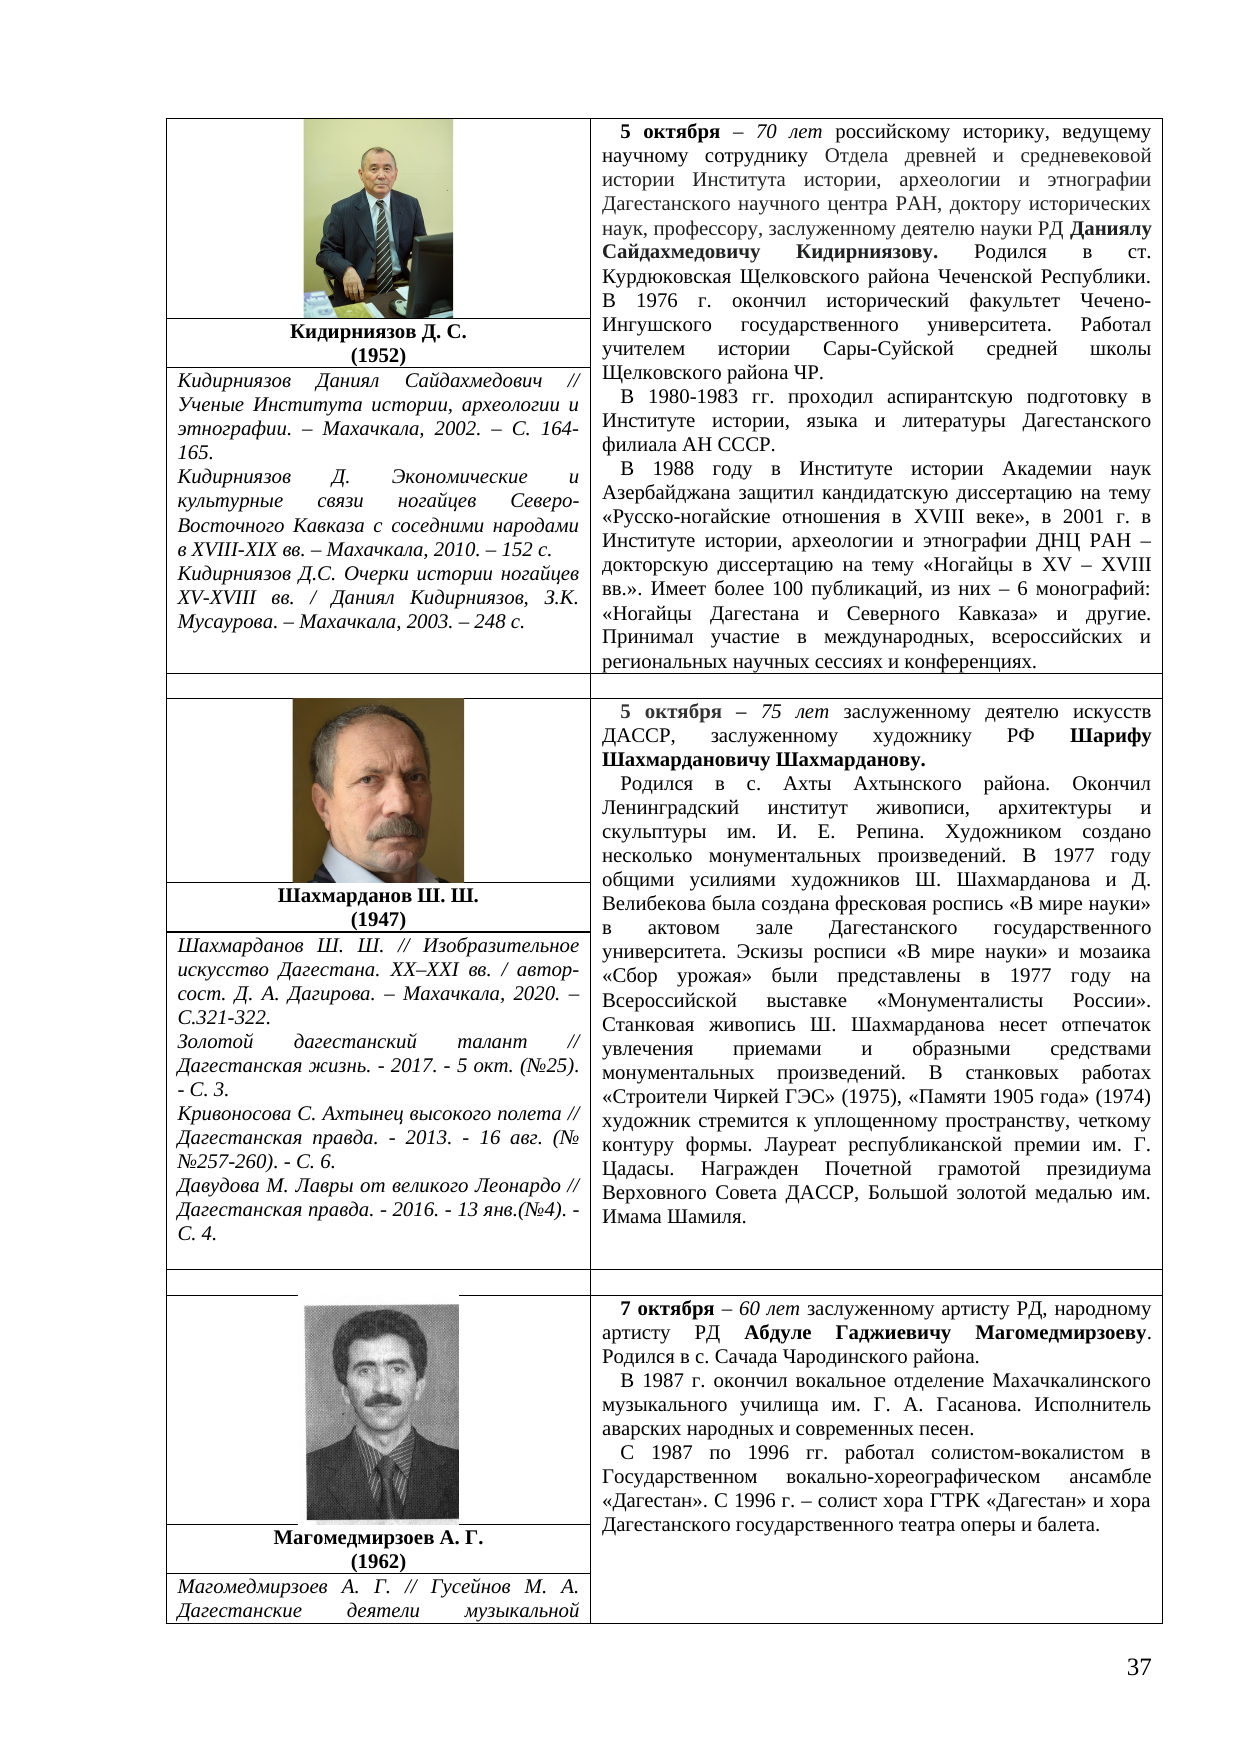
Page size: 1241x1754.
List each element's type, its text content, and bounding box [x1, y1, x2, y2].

table_cell [167, 1270, 590, 1294]
table_cell [167, 699, 292, 882]
table_cell [465, 699, 590, 882]
table_cell [167, 119, 303, 318]
table_cell Кидирниязов Д. С. (1952) [167, 319, 590, 367]
table_cell Шахмарданов Ш. Ш. (1947) [167, 883, 590, 931]
table_cell Магомедмирзоев А. Г. (1962) [167, 1525, 590, 1573]
picture [303, 119, 454, 318]
table_cell [459, 1296, 590, 1524]
table_cell [591, 1270, 1162, 1294]
table_cell 7 октября – 60 лет заслуженному артисту РД, народному артисту РД Абдуле Гаджиевичу Магомедмирзоеву. Родился в с. Сачада Чародинского района. В 1987 г. окончил вокальное отделение Махачкалинского музыкального училища им. Г. А. Гасанова. Исполнитель аварских народных и современных песен. С 1987 по 1996 гг. работал солистом-вокалистом в Государственном вокально-хореографическом ансамбле «Дагестан». С 1996 г. – солист хора ГТРК «Дагестан» и хора Дагестанского государственного театра оперы и балета. [591, 1296, 1162, 1622]
table_cell [167, 674, 590, 698]
table_cell Кидирниязов Даниял Сайдахмедович // Ученые Института истории, археологии и этнографии. – Махачкала, 2002. – С. 164-165. Кидирниязов Д. Экономические и культурные связи ногайцев Северо-Восточного Кавказа с соседними народами в XVIII-XIX вв. – Махачкала, 2010. – 152 с. Кидирниязов Д.С. Очерки истории ногайцев XV-XVIII вв. / Даниял Кидирниязов, З.К. Мусаурова. – Махачкала, 2003. – 248 с. [167, 368, 590, 673]
table_cell 5 октября – 70 лет российскому историку, ведущему научному сотруднику Отдела древней и средневековой истории Института истории, археологии и этнографии Дагестанского научного центра РАН, доктору исторических наук, профессору, заслуженному деятелю науки РД Даниялу Сайдахмедовичу Кидирниязову. Родился в ст. Курдюковская Щелковского района Чеченской Республики. В . окончил исторический факультет Чечено-Ингушского государственного университета. Работал учителем истории Сары-Суйской средней школы Щелковского района ЧР. В 1980-1983 гг. проходил аспирантскую подготовку в Институте истории, языка и литературы Дагестанского филиала АН СССР. В 1988 году в Институте истории Академии наук Азербайджана защитил кандидатскую диссертацию на тему «Русско-ногайские отношения в XVIII веке», в . в Институте истории, археологии и этнографии ДНЦ РАН – докторскую диссертацию на тему «Ногайцы в XV – XVIII вв.». Имеет более 100 публикаций, из них – 6 монографий: «Ногайцы Дагестана и Северного Кавказа» и другие. Принимал участие в международных, всероссийских и региональных научных сессиях и конференциях. [591, 119, 1162, 673]
table_cell [167, 1296, 297, 1524]
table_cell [167, 1574, 590, 1622]
table_cell Шахмарданов Ш. Ш. // Изобразительное искусство Дагестана. XX–XXI вв. / автор-сост. Д. А. Дагирова. – Махачкала, 2020. – С.321-322. Золотой дагестанский талант // Дагестанская жизнь. - 2017. - 5 окт. (№25). - С. 3. Кривоносова С. Ахтынец высокого полета // Дагестанская правда. - 2013. - 16 авг. (№№257-260). - С. 6. Давудова М. Лавры от великого Леонардо // Дагестанская правда. - 2016. - 13 янв.(№4). - С. 4. [167, 933, 590, 1269]
table_cell [591, 674, 1162, 698]
picture [292, 698, 465, 883]
table_cell 5 октября – 75 лет заслуженному деятелю искусств ДАССР, заслуженному художнику РФ Шарифу Шахмардановичу Шахмарданову. Родился в с. Ахты Ахтынского района. Окончил Ленинградский институт живописи, архитектуры и скульптуры им. И. Е. Репина. Художником создано несколько монументальных произведений. В 1977 году общими усилиями художников Ш. Шахмарданова и Д. Велибекова была создана фресковая роспись «В мире науки» в актовом зале Дагестанского государственного университета. Эскизы росписи «В мире науки» и мозаика «Сбор урожая» были представлены в 1977 году на Всероссийской выставке «Монументалисты России». Станковая живопись Ш. Шахмарданова несет отпечаток увлечения приемами и образными средствами монументальных произведений. В станковых работах «Строители Чиркей ГЭС» (1975), «Памяти 1905 года» (1974) художник стремится к уплощенному пространству, четкому контуру формы. Лауреат республиканской премии им. Г. Цадасы. Награжден Почетной грамотой президиума Верховного Совета ДАССР, Большой золотой медалью им. Имама Шамиля. [591, 699, 1162, 1269]
table_cell [454, 119, 590, 318]
picture [297, 1295, 459, 1525]
